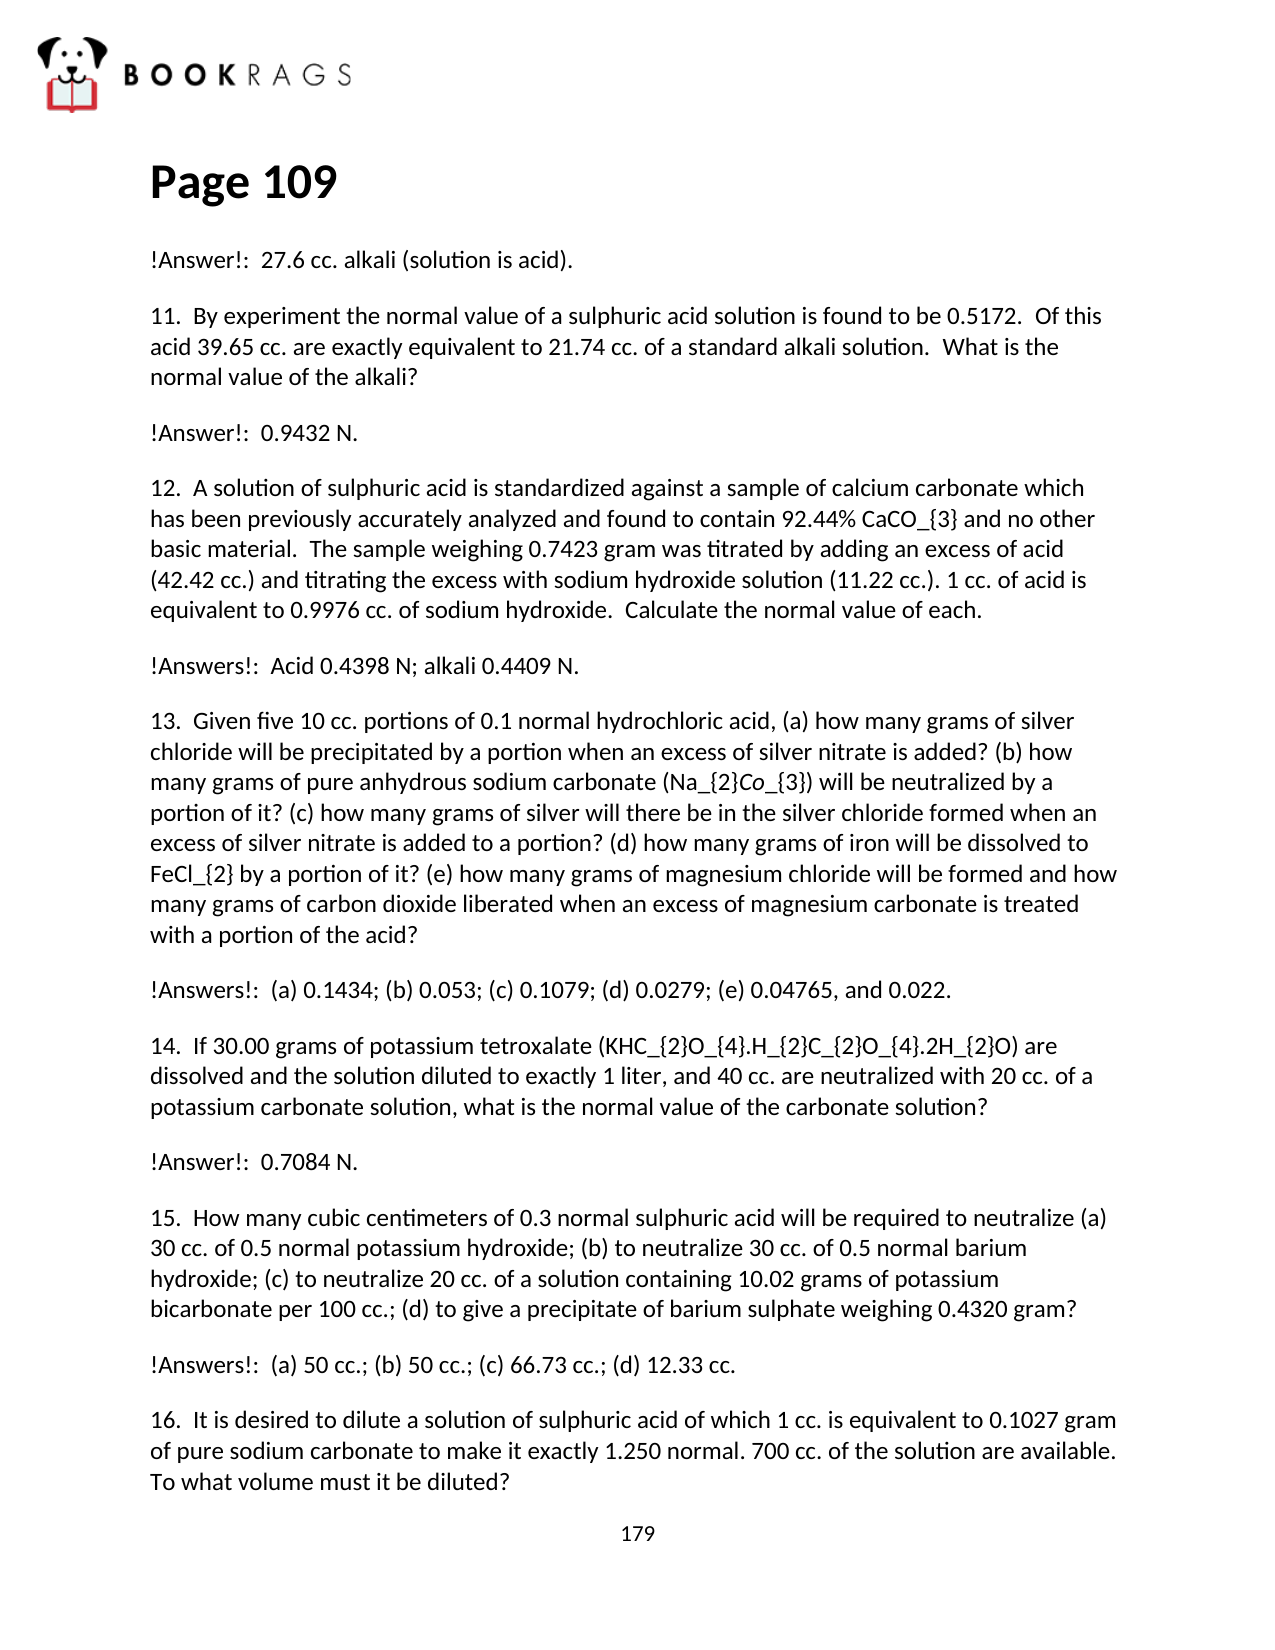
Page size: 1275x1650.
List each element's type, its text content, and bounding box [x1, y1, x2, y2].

picture [37, 37, 351, 113]
text 12. A solution of sulphuric acid is standardized against a sample of calcium carbonate which has been previously accurately analyzed and found to contain 92.44% CaCO_{3} and no other basic material. The sample weighing 0.7423 gram was titrated by adding an excess of acid (42.42 cc.) and titrating the excess with sodium hydroxide solution (11.22 cc.). 1 cc. of acid is equivalent to 0.9976 cc. of sodium hydroxide. Calculate the normal value of each. [150, 472, 1125, 625]
text !Answer!: 0.9432 N. [150, 417, 1125, 447]
text !Answers!: (a) 50 cc.; (b) 50 cc.; (c) 66.73 cc.; (d) 12.33 cc. [150, 1349, 1125, 1380]
text 11. By experiment the normal value of a sulphuric acid solution is found to be 0.5172. Of this acid 39.65 cc. are exactly equivalent to 21.74 cc. of a standard alkali solution. What is the normal value of the alkali? [150, 300, 1125, 392]
text !Answer!: 0.7084 N. [150, 1147, 1125, 1177]
text !Answers!: (a) 0.1434; (b) 0.053; (c) 0.1079; (d) 0.0279; (e) 0.04765, and 0.022. [150, 974, 1125, 1005]
text 16. It is desired to dilute a solution of sulphuric acid of which 1 cc. is equivalent to 0.1027 gram of pure sodium carbonate to make it exactly 1.250 normal. 700 cc. of the solution are available. To what volume must it be diluted? [150, 1405, 1125, 1496]
text 13. Given five 10 cc. portions of 0.1 normal hydrochloric acid, (a) how many grams of silver chloride will be precipitated by a portion when an excess of silver nitrate is added? (b) how many grams of pure anhydrous sodium carbonate (Na_{2}Co_{3}) will be neutralized by a portion of it? (c) how many grams of silver will there be in the silver chloride formed when an excess of silver nitrate is added to a portion? (d) how many grams of iron will be dissolved to FeCl_{2} by a portion of it? (e) how many grams of magnesium chloride will be formed and how many grams of carbon dioxide liberated when an excess of magnesium carbonate is treated with a portion of the acid? [150, 705, 1125, 949]
text 14. If 30.00 grams of potassium tetroxalate (KHC_{2}O_{4}.H_{2}C_{2}O_{4}.2H_{2}O) are dissolved and the solution diluted to exactly 1 liter, and 40 cc. are neutralized with 20 cc. of a potassium carbonate solution, what is the normal value of the carbonate solution? [150, 1030, 1125, 1122]
text !Answers!: Acid 0.4398 N; alkali 0.4409 N. [150, 650, 1125, 680]
text Page 109 [150, 150, 1125, 211]
text !Answer!: 27.6 cc. alkali (solution is acid). [150, 244, 1125, 275]
text 15. How many cubic centimeters of 0.3 normal sulphuric acid will be required to neutralize (a) 30 cc. of 0.5 normal potassium hydroxide; (b) to neutralize 30 cc. of 0.5 normal barium hydroxide; (c) to neutralize 20 cc. of a solution containing 10.02 grams of potassium bicarbonate per 100 cc.; (d) to give a precipitate of barium sulphate weighing 0.4320 gram? [150, 1202, 1125, 1324]
